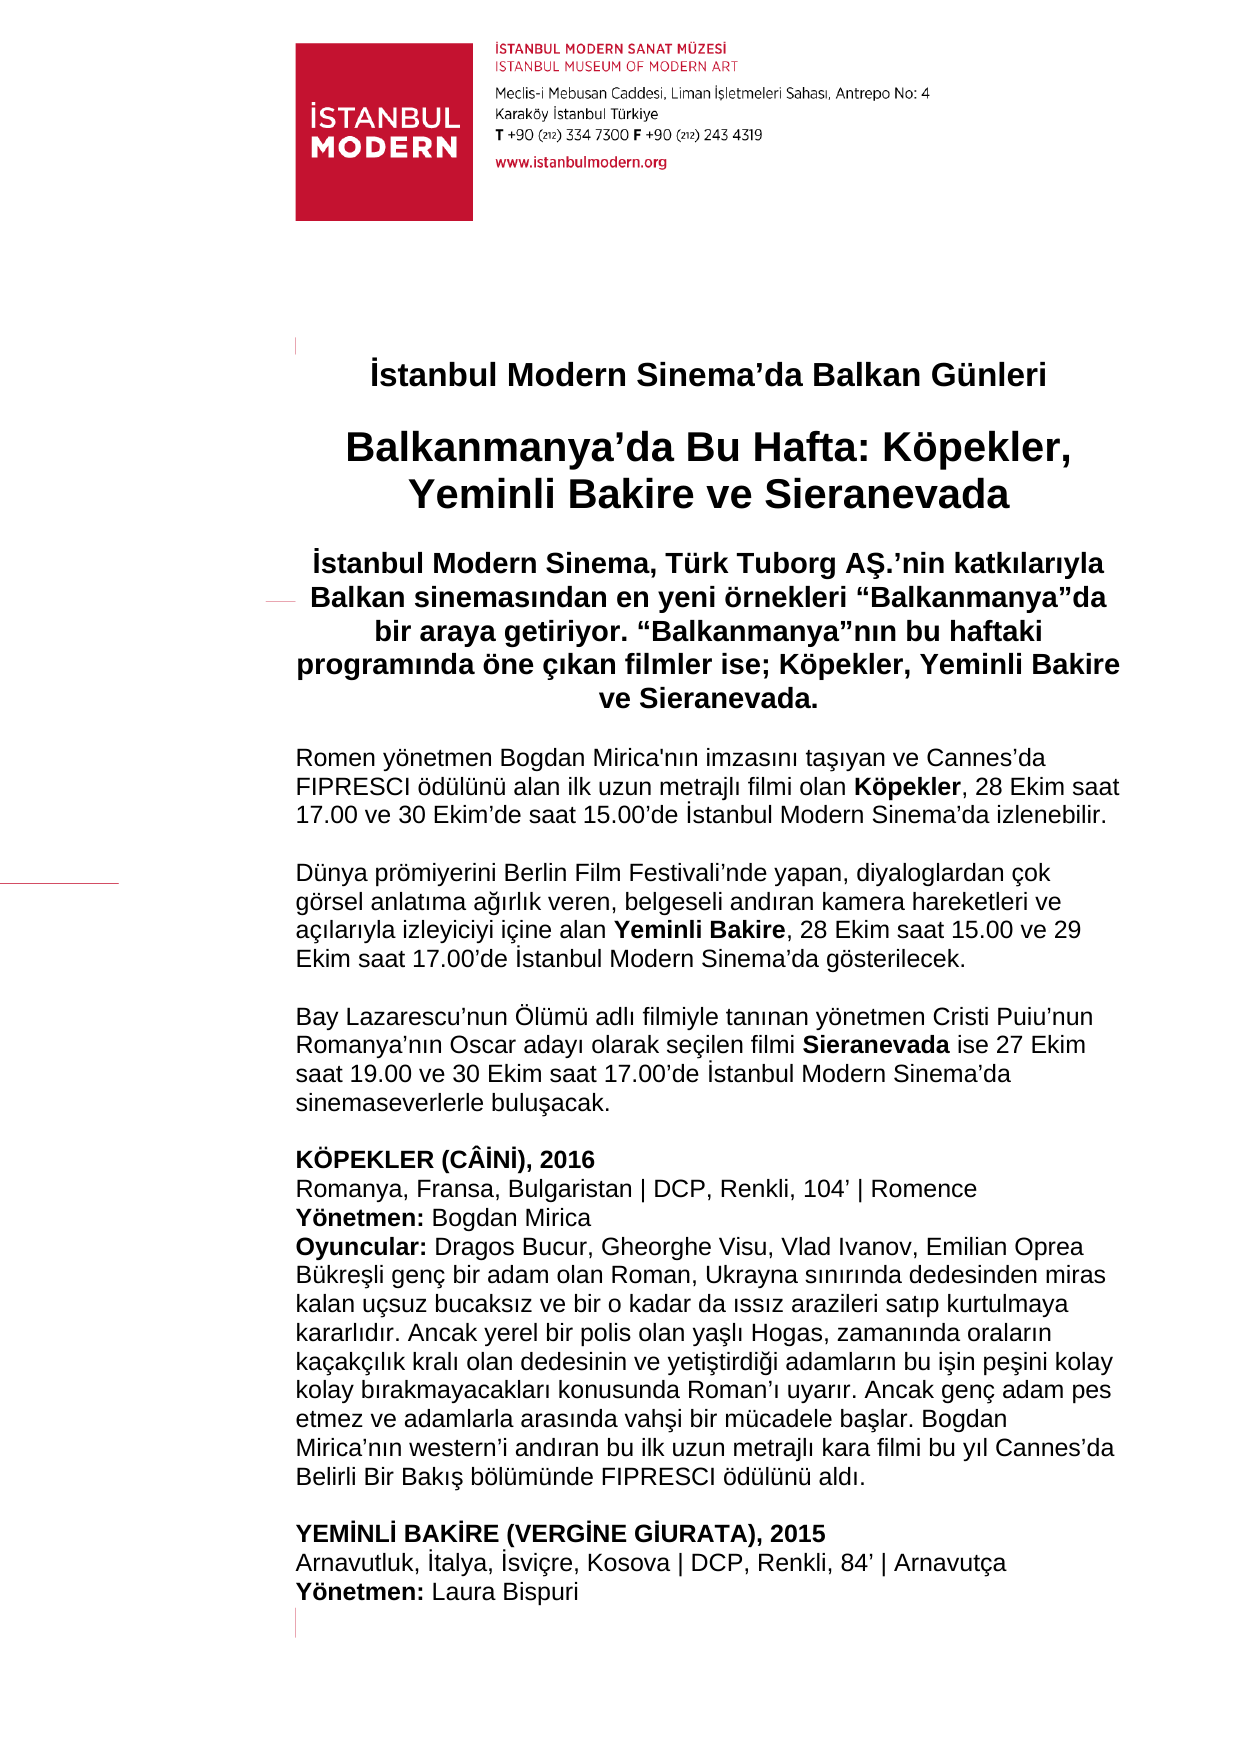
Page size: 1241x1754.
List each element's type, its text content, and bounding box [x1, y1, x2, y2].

text Dünya prömiyerini Berlin Film Festivali’nde yapan, diyaloglardan çok görsel anlatıma ağırlık veren, belgeseli andıran kamera hareketleri ve açılarıyla izleyiciyi içine alan Yeminli Bakire, 28 Ekim saat 15.00 ve 29 Ekim saat 17.00’de İstanbul Modern Sinema’da gösterilecek. [295, 858, 1122, 973]
text Yönetmen: Laura Bispuri [295, 1577, 1122, 1606]
text Bay Lazarescu’nun Ölümü adlı filmiyle tanınan yönetmen Cristi Puiu’nun Romanya’nın Oscar adayı olarak seçilen filmi Sieranevada ise 27 Ekim saat 19.00 ve 30 Ekim saat 17.00’de İstanbul Modern Sinema’da sinemaseverlerle buluşacak. [295, 1002, 1122, 1117]
text İstanbul Modern Sinema, Türk Tuborg AŞ.’nin katkılarıyla Balkan sinemasından en yeni örnekleri “Balkanmanya”da bir araya getiriyor. “Balkanmanya”nın bu haftaki programında öne çıkan filmler ise; Köpekler, Yeminli Bakire ve Sieranevada. [295, 547, 1122, 714]
text Arnavutluk, İtalya, İsviçre, Kosova | DCP, Renkli, 84’ | Arnavutça [295, 1548, 1122, 1577]
text Bükreşli genç bir adam olan Roman, Ukrayna sınırında dedesinden miras kalan uçsuz bucaksız ve bir o kadar da ıssız arazileri satıp kurtulmaya kararlıdır. Ancak yerel bir polis olan yaşlı Hogas, zamanında oraların kaçakçılık kralı olan dedesinin ve yetiştirdiği adamların bu işin peşini kolay kolay bırakmayacakları konusunda Roman’ı uyarır. Ancak genç adam pes etmez ve adamlarla arasında vahşi bir mücadele başlar. Bogdan Mirica’nın western’i andıran bu ilk uzun metrajlı kara filmi bu yıl Cannes’da Belirli Bir Bakış bölümünde FIPRESCI ödülünü aldı. [295, 1261, 1122, 1491]
picture [0, 0, 1239, 1754]
text KÖPEKLER (CÂİNİ), 2016 [295, 1146, 1122, 1174]
text YEMİNLİ BAKİRE (VERGİNE GİURATA), 2015 [295, 1519, 1122, 1548]
text Romanya, Fransa, Bulgaristan | DCP, Renkli, 104’ | Romence [295, 1174, 1122, 1203]
text Romen yönetmen Bogdan Mirica'nın imzasını taşıyan ve Cannes’da FIPRESCI ödülünü alan ilk uzun metrajlı filmi olan Köpekler, 28 Ekim saat 17.00 ve 30 Ekim’de saat 15.00’de İstanbul Modern Sinema’da izlenebilir. [295, 743, 1122, 829]
text Oyuncular: Dragos Bucur, Gheorghe Visu, Vlad Ivanov, Emilian Oprea [295, 1232, 1122, 1261]
text Balkanmanya’da Bu Hafta: Köpekler, Yeminli Bakire ve Sieranevada [295, 422, 1122, 518]
text Yönetmen: Bogdan Mirica [295, 1203, 1122, 1232]
text İstanbul Modern Sinema’da Balkan Günleri [295, 266, 1122, 393]
